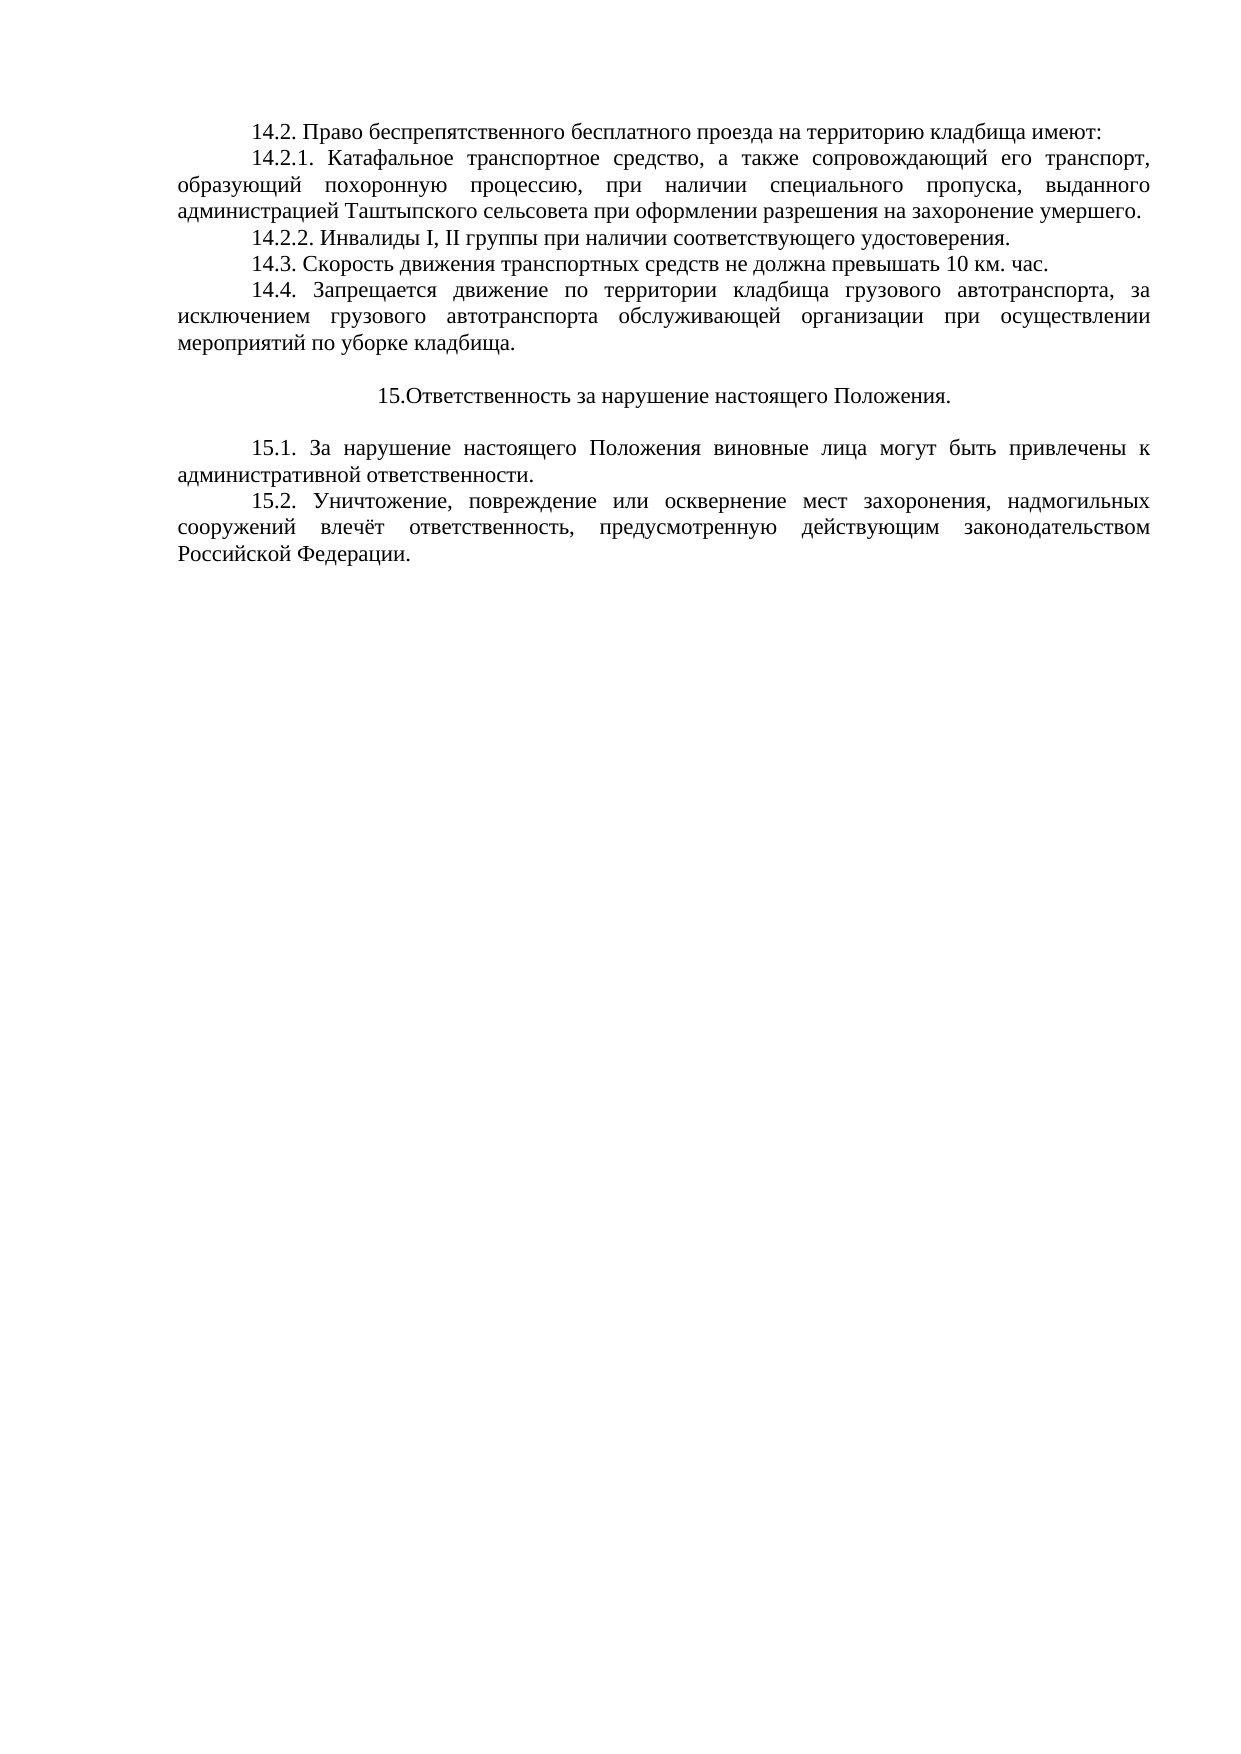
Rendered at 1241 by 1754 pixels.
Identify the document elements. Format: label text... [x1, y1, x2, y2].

text 15.Ответственность за нарушение настоящего Положения. [177, 382, 1152, 408]
text 15.2. Уничтожение, повреждение или осквернение мест захоронения, надмогильных сооружений влечёт ответственность, предусмотренную действующим законодательством Российской Федерации. [177, 487, 1152, 566]
text 14.3. Скорость движения транспортных средств не должна превышать 10 км. час. [177, 250, 1152, 276]
text 14.4. Запрещается движение по территории кладбища грузового автотранспорта, за исключением грузового автотранспорта обслуживающей организации при осуществлении мероприятий по уборке кладбища. [177, 276, 1152, 355]
text 14.2.2. Инвалиды I, II группы при наличии соответствующего удостоверения. [177, 223, 1152, 250]
text 15.1. За нарушение настоящего Положения виновные лица могут быть привлечены к административной ответственности. [177, 434, 1152, 487]
text 14.2. Право беспрепятственного бесплатного проезда на территорию кладбища имеют: [177, 118, 1152, 144]
text 14.2.1. Катафальное транспортное средство, а также сопровождающий его транспорт, образующий похоронную процессию, при наличии специального пропуска, выданного администрацией Таштыпского сельсовета при оформлении разрешения на захоронение умершего. [177, 144, 1152, 223]
